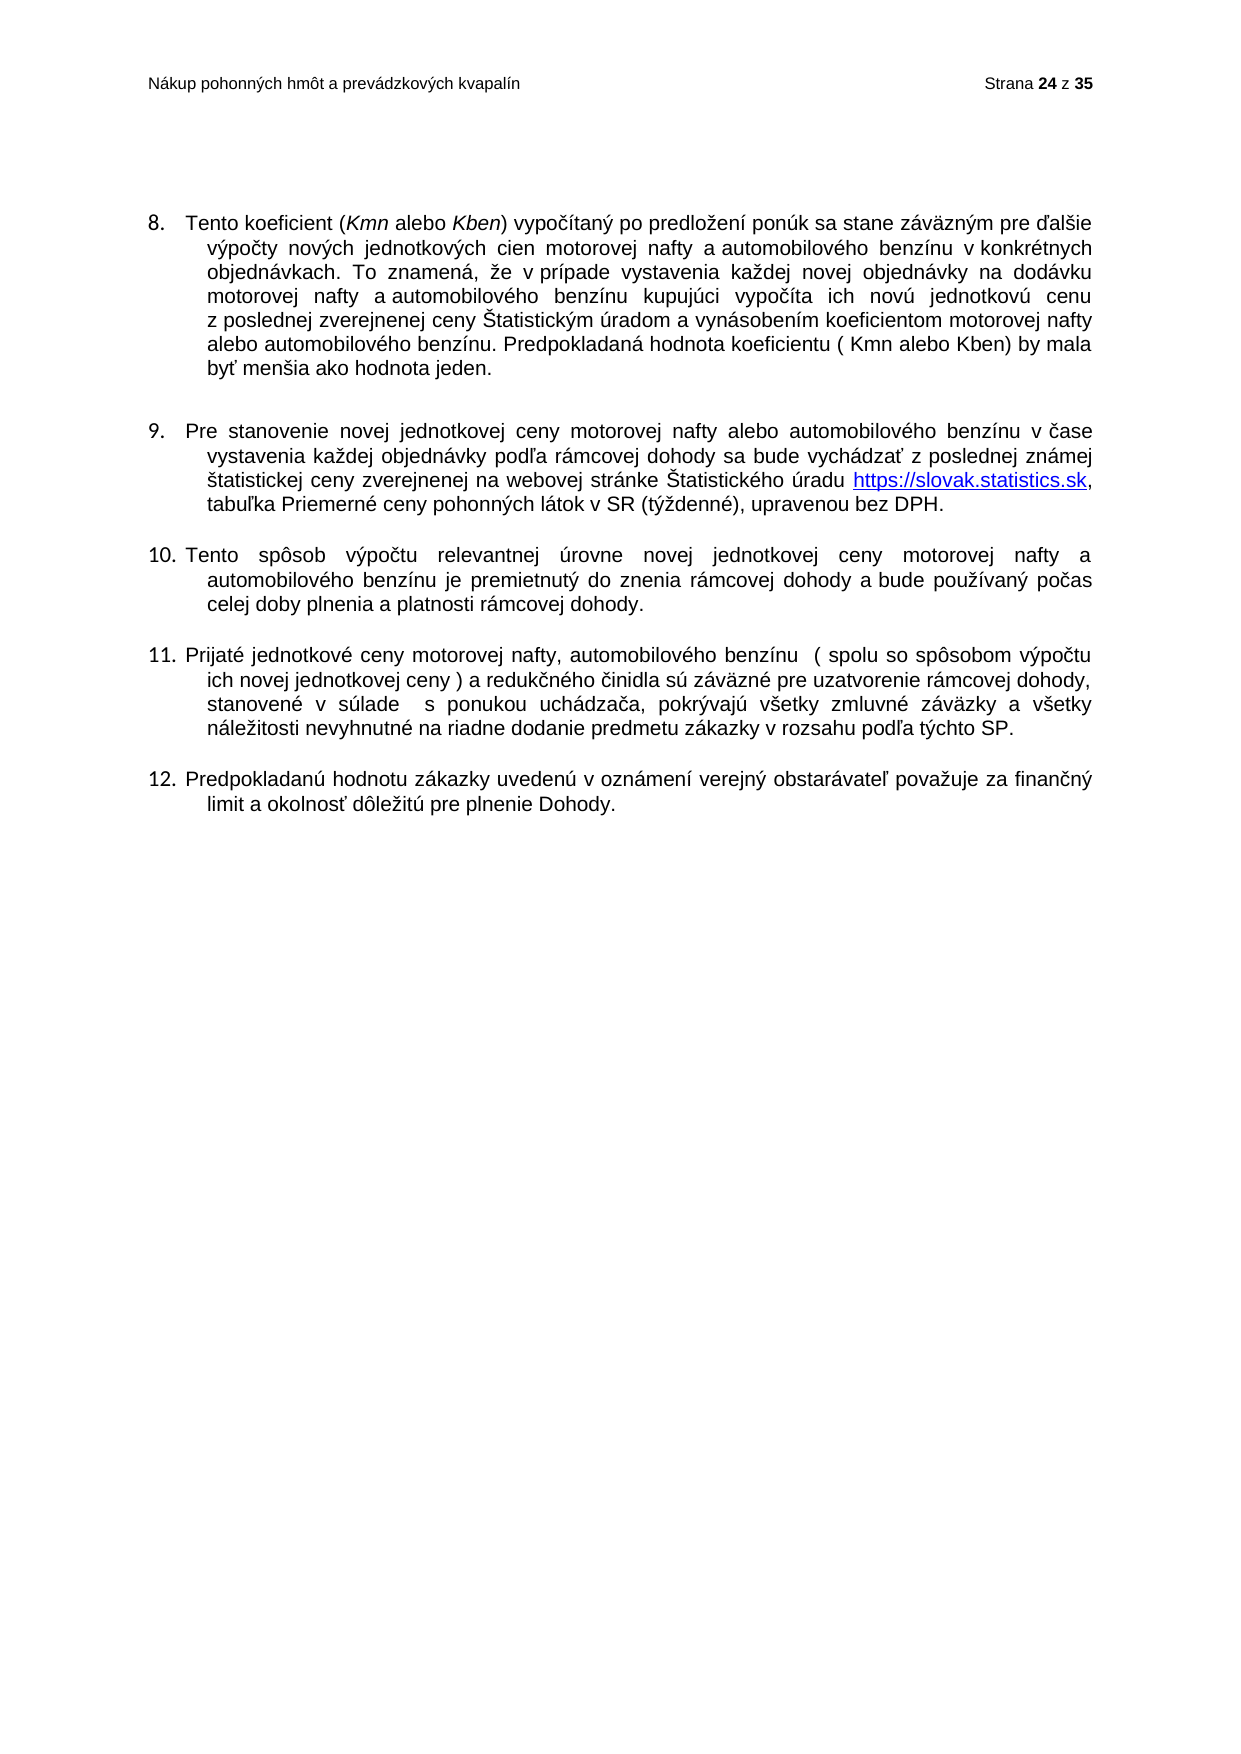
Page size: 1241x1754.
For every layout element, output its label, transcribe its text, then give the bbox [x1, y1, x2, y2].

list Tento spôsob výpočtu relevantnej úrovne novej jednotkovej ceny motorovej nafty a automobilového benzínu je premietnutý do znenia rámcovej dohody a bude používaný počas celej doby plnenia a platnosti rámcovej dohody. [148, 540, 1092, 616]
list Pre stanovenie novej jednotkovej ceny motorovej nafty alebo automobilového benzínu v čase vystavenia každej objednávky podľa rámcovej dohody sa bude vychádzať z poslednej známej štatistickej ceny zverejnenej na webovej stránke Štatistického úradu https://slovak.statistics.sk, tabuľka Priemerné ceny pohonných látok v SR (týždenné), upravenou bez DPH. [148, 416, 1092, 516]
list Tento koeficient (Kmn alebo Kben) vypočítaný po predložení ponúk sa stane záväzným pre ďalšie výpočty nových jednotkových cien motorovej nafty a automobilového benzínu v konkrétnych objednávkach. To znamená, že v prípade vystavenia každej novej objednávky na dodávku motorovej nafty a automobilového benzínu kupujúci vypočíta ich novú jednotkovú cenu z poslednej zverejnenej ceny Štatistickým úradom a vynásobením koeficientom motorovej nafty alebo automobilového benzínu. Predpokladaná hodnota koeficientu ( Kmn alebo Kben) by mala byť menšia ako hodnota jeden. [148, 208, 1092, 380]
list Prijaté jednotkové ceny motorovej nafty, automobilového benzínu ( spolu so spôsobom výpočtu ich novej jednotkovej ceny ) a redukčného činidla sú záväzné pre uzatvorenie rámcovej dohody, stanovené v súlade s ponukou uchádzača, pokrývajú všetky zmluvné záväzky a všetky náležitosti nevyhnutné na riadne dodanie predmetu zákazky v rozsahu podľa týchto SP. [148, 640, 1092, 740]
list Predpokladanú hodnotu zákazky uvedenú v oznámení verejný obstarávateľ považuje za finančný limit a okolnosť dôležitú pre plnenie Dohody. [148, 764, 1092, 816]
